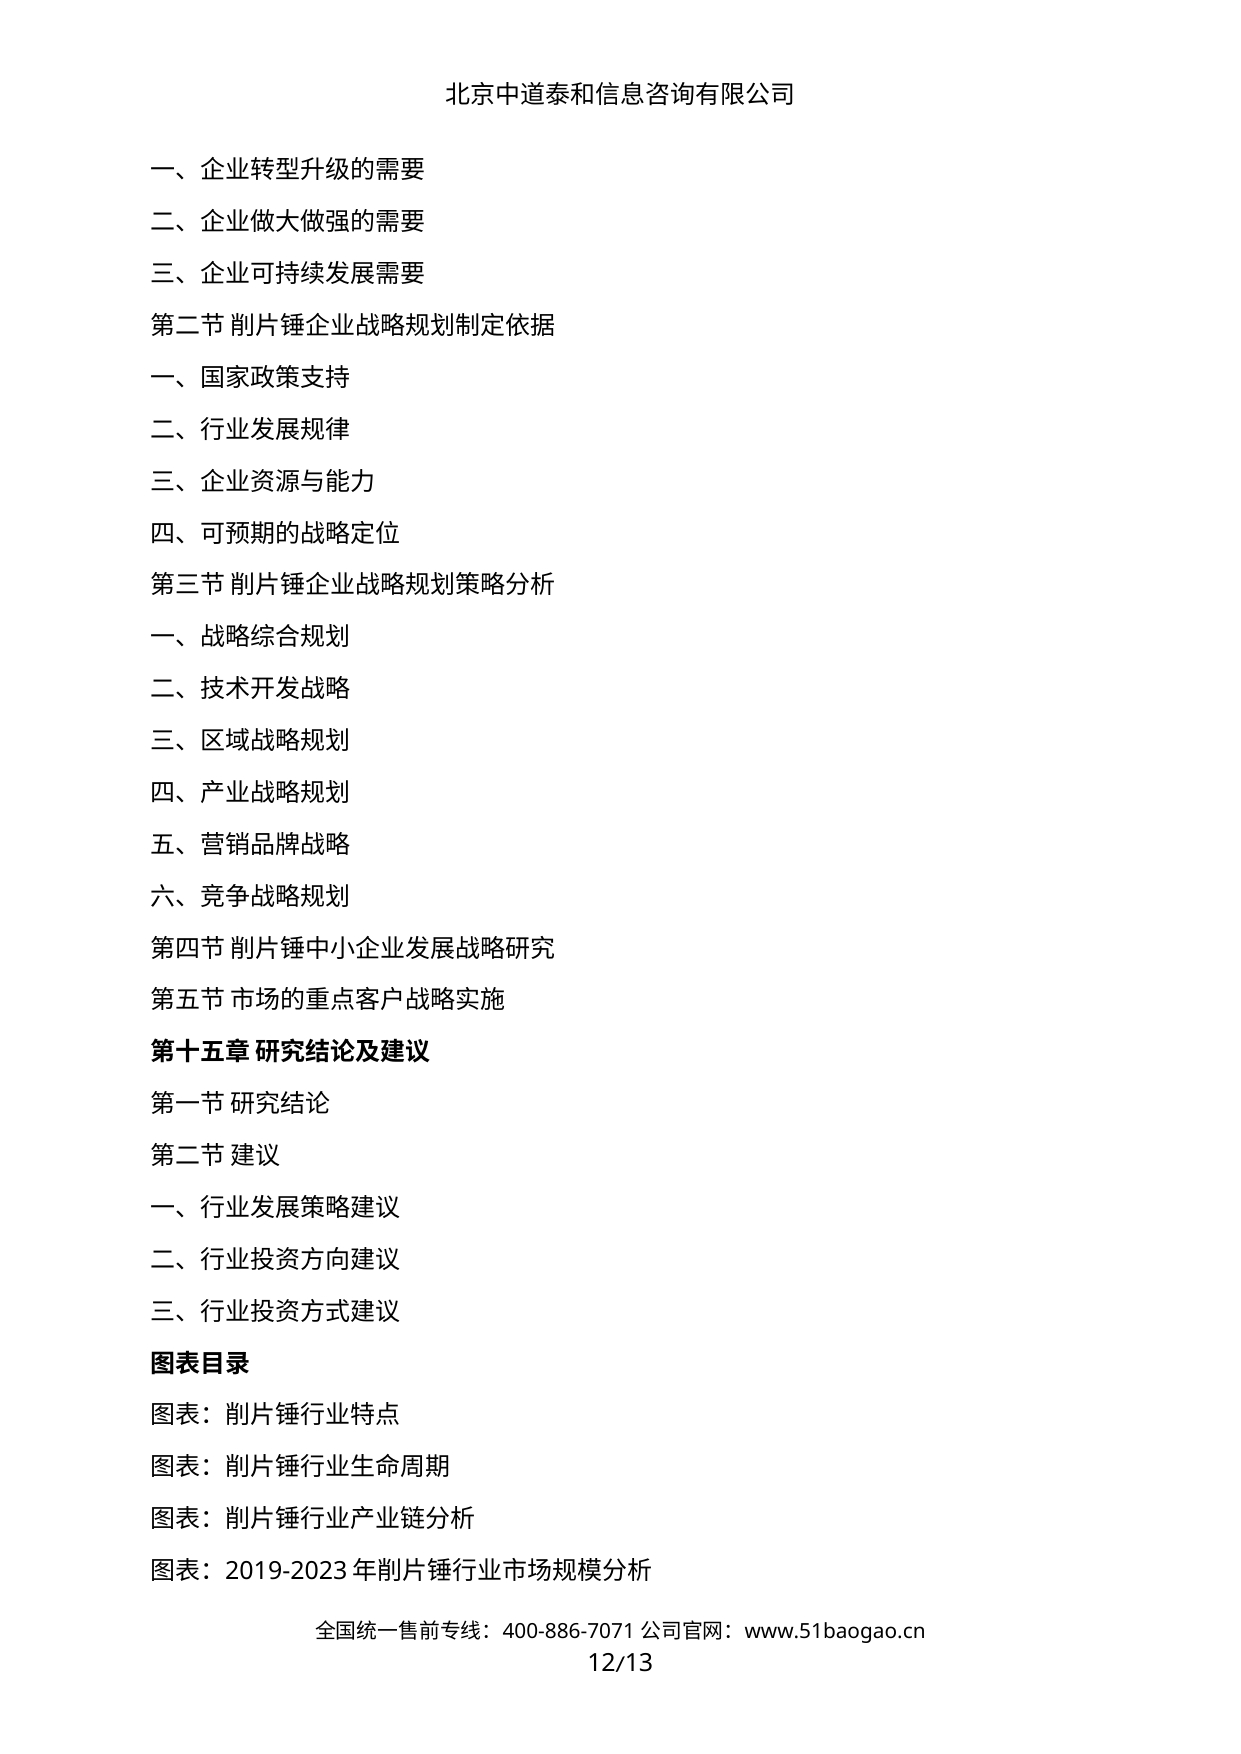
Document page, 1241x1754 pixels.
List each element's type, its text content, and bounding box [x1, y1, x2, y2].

text 图表目录 [150, 1343, 1090, 1379]
text 图表：削片锤行业生命周期 [150, 1447, 1090, 1483]
text 第二节 削片锤企业战略规划制定依据 [150, 306, 1090, 342]
text 第一节 研究结论 [150, 1084, 1090, 1120]
text 四、产业战略规划 [150, 772, 1090, 809]
text 图表：削片锤行业特点 [150, 1395, 1090, 1431]
text 一、行业发展策略建议 [150, 1187, 1090, 1224]
text 三、区域战略规划 [150, 721, 1090, 757]
text 三、企业资源与能力 [150, 461, 1090, 497]
text 第二节 建议 [150, 1136, 1090, 1172]
text 五、营销品牌战略 [150, 824, 1090, 861]
text 二、技术开发战略 [150, 669, 1090, 705]
text 第三节 削片锤企业战略规划策略分析 [150, 565, 1090, 601]
text 四、可预期的战略定位 [150, 513, 1090, 549]
text 三、企业可持续发展需要 [150, 254, 1090, 290]
text 第五节 市场的重点客户战略实施 [150, 980, 1090, 1016]
text 一、战略综合规划 [150, 617, 1090, 653]
text 一、企业转型升级的需要 [150, 150, 1090, 186]
text 一、国家政策支持 [150, 357, 1090, 394]
text 二、行业发展规律 [150, 409, 1090, 446]
text 第十五章 研究结论及建议 [150, 1032, 1090, 1068]
text 六、竞争战略规划 [150, 876, 1090, 912]
text 二、行业投资方向建议 [150, 1239, 1090, 1276]
text 图表：2019-2023年削片锤行业市场规模分析 [150, 1551, 1090, 1587]
text 二、企业做大做强的需要 [150, 202, 1090, 238]
text 三、行业投资方式建议 [150, 1291, 1090, 1327]
text 第四节 削片锤中小企业发展战略研究 [150, 928, 1090, 964]
text 图表：削片锤行业产业链分析 [150, 1499, 1090, 1535]
